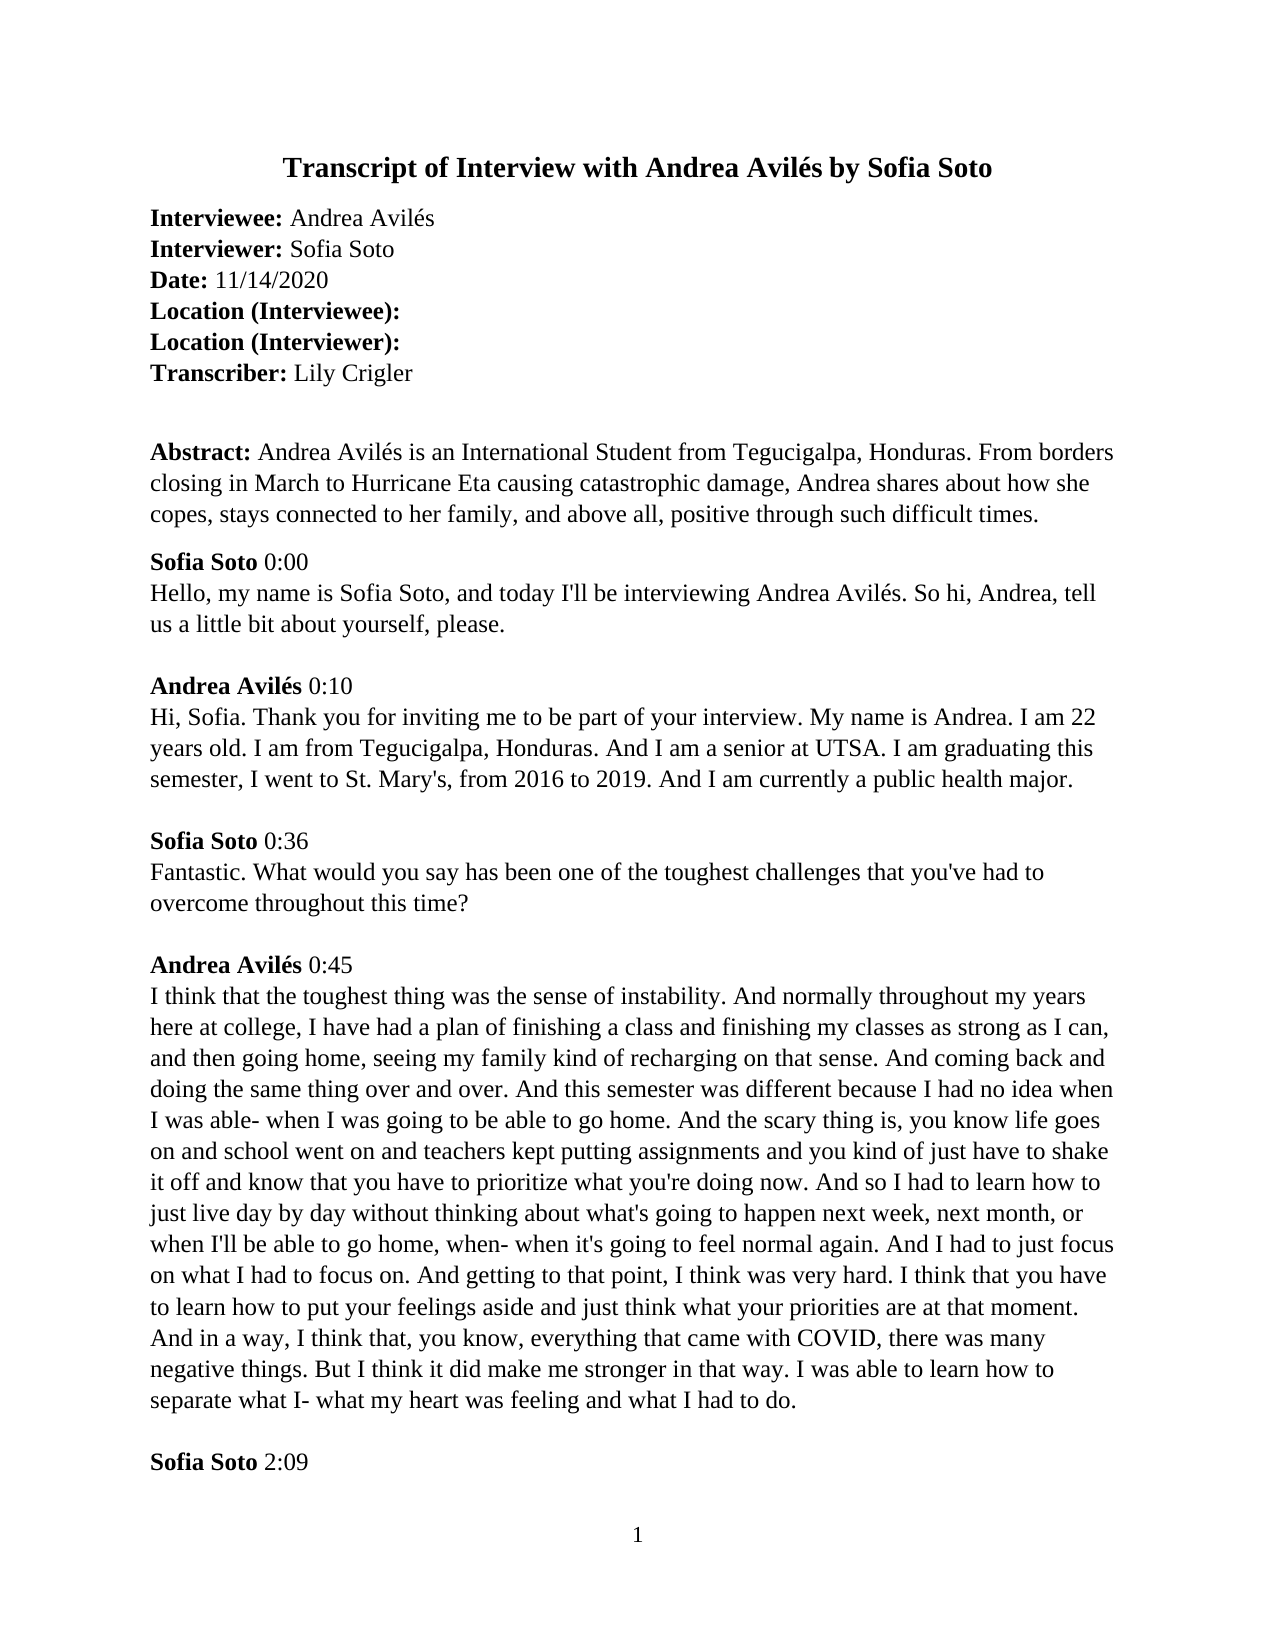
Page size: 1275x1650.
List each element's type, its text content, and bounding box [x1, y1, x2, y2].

text Transcript of Interview with Andrea Avilés by Sofia Soto [150, 150, 1125, 183]
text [150, 857, 1125, 1476]
text Abstract: Andrea Avilés is an International Student from Tegucigalpa, Honduras. From borders closing in March to Hurricane Eta causing catastrophic damage, Andrea shares about how she copes, stays connected to her family, and above all, positive through such difficult times. [150, 437, 1125, 528]
text Sofia Soto 0:00 Hello, my name is Sofia Soto, and today I'll be interviewing Andrea Avilés. So hi, Andrea, tell us a little bit about yourself, please. Andrea Avilés 0:10 Hi, Sofia. Thank you for inviting me to be part of your interview. My name is Andrea. I am 22 years old. I am from Tegucigalpa, Honduras. And I am a senior at UTSA. I am graduating this semester, I went to St. Mary's, from 2016 to 2019. And I am currently a public health major. Sofia Soto 0:36 [150, 547, 1125, 855]
text Date: 11/14/2020 [150, 265, 1125, 294]
text Location (Interviewee): [150, 296, 1125, 325]
text Location (Interviewer): [150, 327, 1125, 356]
text Interviewer: Sofia Soto [150, 234, 1125, 263]
text Interviewee: Andrea Avilés [150, 203, 1125, 232]
text Transcriber: Lily Crigler [150, 358, 1125, 387]
